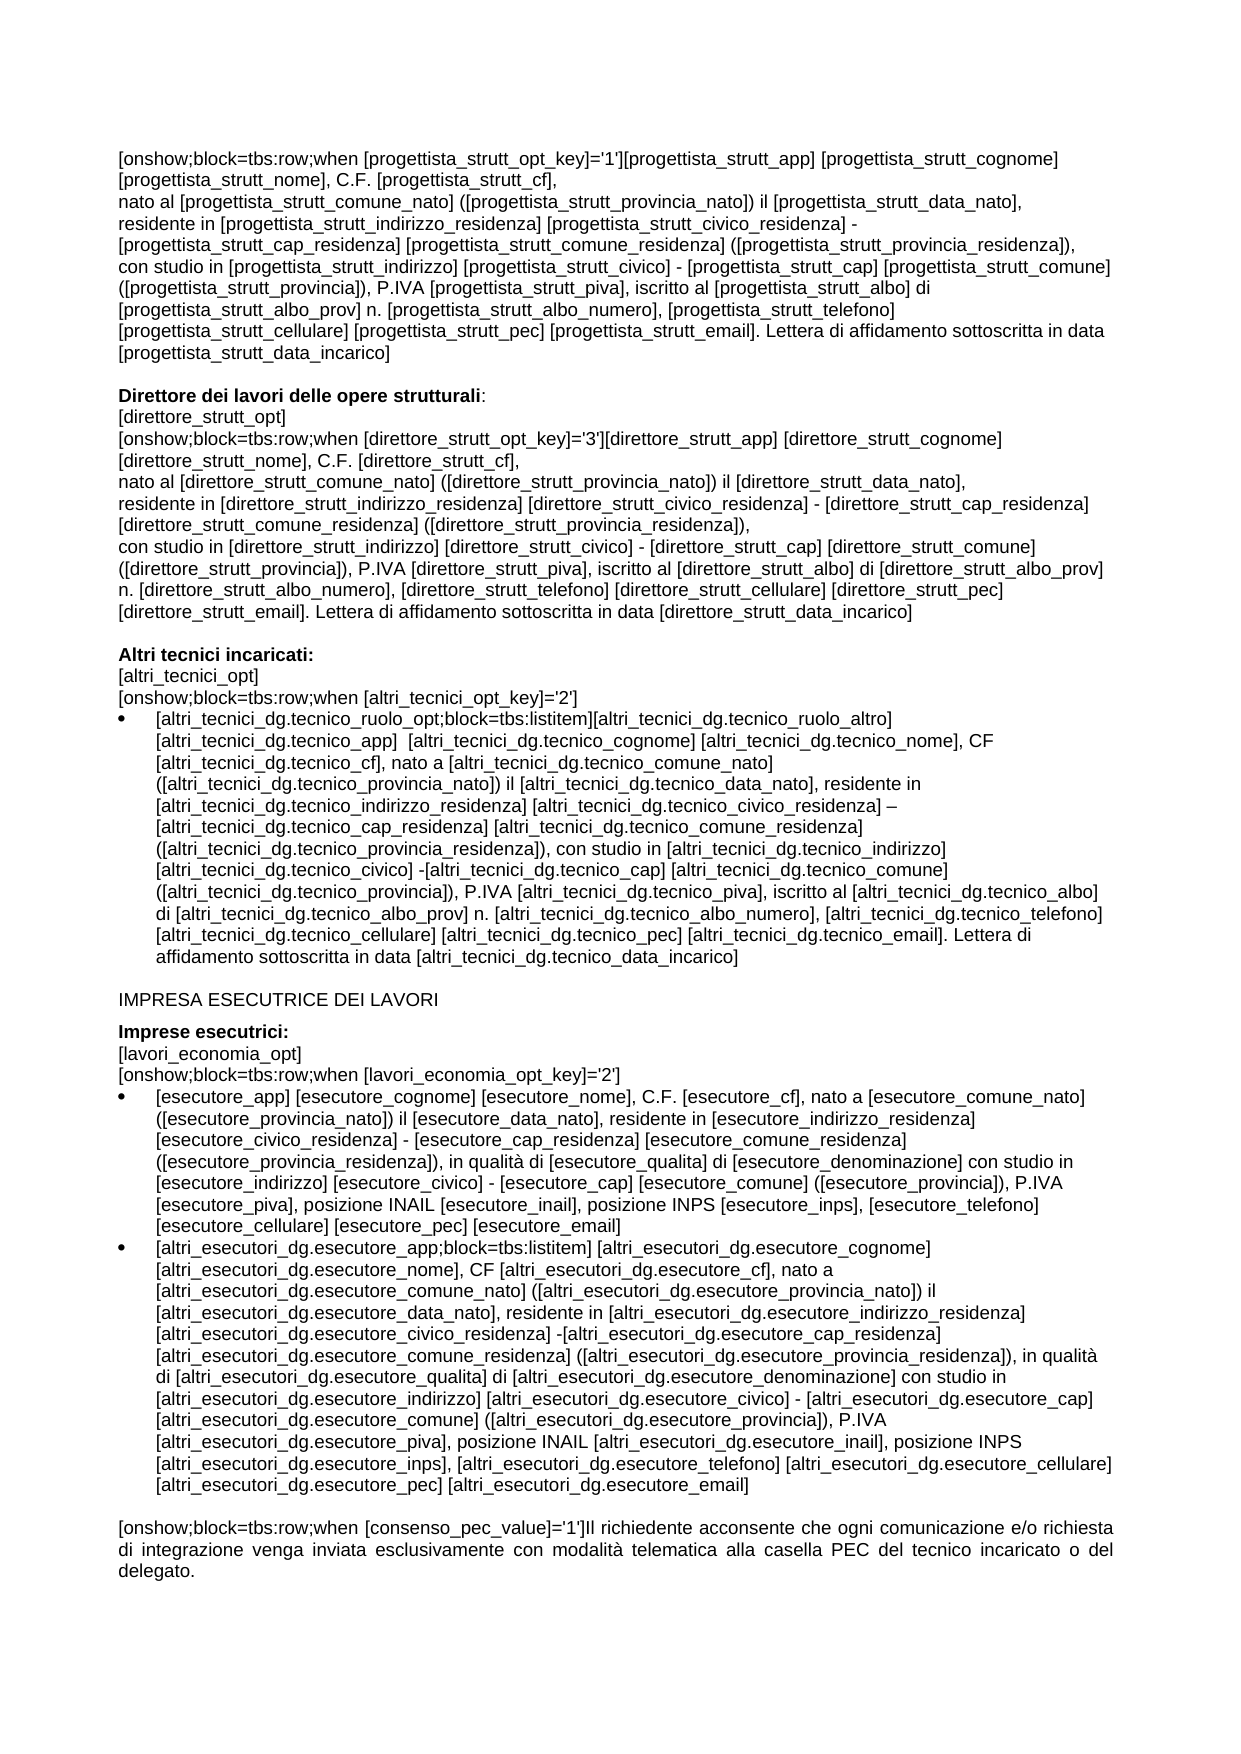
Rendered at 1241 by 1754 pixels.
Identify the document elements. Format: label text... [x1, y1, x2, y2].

table_header Direttore dei lavori delle opere strutturali: [107, 385, 1125, 406]
table_header Imprese esecutrici: [107, 1021, 1125, 1042]
table_cell [onshow;block=tbs:row;when [progettista_strutt_opt_key]='1'][progettista_strutt_app] [progettista_strutt_cognome] [progettista_strutt_nome], C.F. [progettista_strutt_cf], nato al [progettista_strutt_comune_nato] ([progettista_strutt_provincia_nato]) il [progettista_strutt_data_nato], residente in [progettista_strutt_indirizzo_residenza] [progettista_strutt_civico_residenza] - [progettista_strutt_cap_residenza] [progettista_strutt_comune_residenza] ([progettista_strutt_provincia_residenza]), con studio in [progettista_strutt_indirizzo] [progettista_strutt_civico] - [progettista_strutt_cap] [progettista_strutt_comune] ([progettista_strutt_provincia]), P.IVA [progettista_strutt_piva], iscritto al [progettista_strutt_albo] di [progettista_strutt_albo_prov] n. [progettista_strutt_albo_numero], [progettista_strutt_telefono] [progettista_strutt_cellulare] [progettista_strutt_pec] [progettista_strutt_email]. Lettera di affidamento sottoscritta in data [progettista_strutt_data_incarico] [107, 148, 1125, 363]
table_cell [altri_tecnici_opt] [107, 665, 1125, 687]
table_cell [onshow;block=tbs:row;when [direttore_strutt_opt_key]='3'][direttore_strutt_app] [direttore_strutt_cognome] [direttore_strutt_nome], C.F. [direttore_strutt_cf], nato al [direttore_strutt_comune_nato] ([direttore_strutt_provincia_nato]) il [direttore_strutt_data_nato], residente in [direttore_strutt_indirizzo_residenza] [direttore_strutt_civico_residenza] - [direttore_strutt_cap_residenza] [direttore_strutt_comune_residenza] ([direttore_strutt_provincia_residenza]), con studio in [direttore_strutt_indirizzo] [direttore_strutt_civico] - [direttore_strutt_cap] [direttore_strutt_comune] ([direttore_strutt_provincia]), P.IVA [direttore_strutt_piva], iscritto al [direttore_strutt_albo] di [direttore_strutt_albo_prov] n. [direttore_strutt_albo_numero], [direttore_strutt_telefono] [direttore_strutt_cellulare] [direttore_strutt_pec] [direttore_strutt_email]. Lettera di affidamento sottoscritta in data [direttore_strutt_data_incarico] [107, 428, 1125, 622]
table_header Altri tecnici incaricati: [107, 644, 1125, 665]
table_cell [direttore_strutt_opt] [107, 406, 1125, 428]
table_cell [onshow;block=tbs:row;when [lavori_economia_opt_key]='2'] [esecutore_app] [esecutore_cognome] [esecutore_nome], C.F. [esecutore_cf], nato a [esecutore_comune_nato] ([esecutore_provincia_nato]) il [esecutore_data_nato], residente in [esecutore_indirizzo_residenza] [esecutore_civico_residenza] - [esecutore_cap_residenza] [esecutore_comune_residenza] ([esecutore_provincia_residenza]), in qualità di [esecutore_qualita] di [esecutore_denominazione] con studio in [esecutore_indirizzo] [esecutore_civico] - [esecutore_cap] [esecutore_comune] ([esecutore_provincia]), P.IVA [esecutore_piva], posizione INAIL [esecutore_inail], posizione INPS [esecutore_inps], [esecutore_telefono] [esecutore_cellulare] [esecutore_pec] [esecutore_email] [altri_esecutori_dg.esecutore_app;block=tbs:listitem] [altri_esecutori_dg.esecutore_cognome] [altri_esecutori_dg.esecutore_nome], CF [altri_esecutori_dg.esecutore_cf], nato a [altri_esecutori_dg.esecutore_comune_nato] ([altri_esecutori_dg.esecutore_provincia_nato]) il [altri_esecutori_dg.esecutore_data_nato], residente in [altri_esecutori_dg.esecutore_indirizzo_residenza] [altri_esecutori_dg.esecutore_civico_residenza] -[altri_esecutori_dg.esecutore_cap_residenza] [altri_esecutori_dg.esecutore_comune_residenza] ([altri_esecutori_dg.esecutore_provincia_residenza]), in qualità di [altri_esecutori_dg.esecutore_qualita] di [altri_esecutori_dg.esecutore_denominazione] con studio in [altri_esecutori_dg.esecutore_indirizzo] [altri_esecutori_dg.esecutore_civico] - [altri_esecutori_dg.esecutore_cap] [altri_esecutori_dg.esecutore_comune] ([altri_esecutori_dg.esecutore_provincia]), P.IVA [altri_esecutori_dg.esecutore_piva], posizione INAIL [altri_esecutori_dg.esecutore_inail], posizione INPS [altri_esecutori_dg.esecutore_inps], [altri_esecutori_dg.esecutore_telefono] [altri_esecutori_dg.esecutore_cellulare] [altri_esecutori_dg.esecutore_pec] [altri_esecutori_dg.esecutore_email] [107, 1064, 1125, 1496]
table_cell [lavori_economia_opt] [107, 1043, 1125, 1064]
table_header [onshow;block=tbs:row;when [consenso_pec_value]='1']Il richiedente acconsente che ogni comunicazione e/o richiesta di integrazione venga inviata esclusivamente con modalità telematica alla casella PEC del tecnico incaricato o del delegato. [107, 1517, 1125, 1582]
text IMPRESA ESECUTRICE DEI LAVORI [118, 989, 1122, 1010]
table_cell [onshow;block=tbs:row;when [altri_tecnici_opt_key]='2'] [altri_tecnici_dg.tecnico_ruolo_opt;block=tbs:listitem][altri_tecnici_dg.tecnico_ruolo_altro] [altri_tecnici_dg.tecnico_app] [altri_tecnici_dg.tecnico_cognome] [altri_tecnici_dg.tecnico_nome], CF [altri_tecnici_dg.tecnico_cf], nato a [altri_tecnici_dg.tecnico_comune_nato] ([altri_tecnici_dg.tecnico_provincia_nato]) il [altri_tecnici_dg.tecnico_data_nato], residente in [altri_tecnici_dg.tecnico_indirizzo_residenza] [altri_tecnici_dg.tecnico_civico_residenza] –[altri_tecnici_dg.tecnico_cap_residenza] [altri_tecnici_dg.tecnico_comune_residenza] ([altri_tecnici_dg.tecnico_provincia_residenza]), con studio in [altri_tecnici_dg.tecnico_indirizzo] [altri_tecnici_dg.tecnico_civico] -[altri_tecnici_dg.tecnico_cap] [altri_tecnici_dg.tecnico_comune] ([altri_tecnici_dg.tecnico_provincia]), P.IVA [altri_tecnici_dg.tecnico_piva], iscritto al [altri_tecnici_dg.tecnico_albo] di [altri_tecnici_dg.tecnico_albo_prov] n. [altri_tecnici_dg.tecnico_albo_numero], [altri_tecnici_dg.tecnico_telefono] [altri_tecnici_dg.tecnico_cellulare] [altri_tecnici_dg.tecnico_pec] [altri_tecnici_dg.tecnico_email]. Lettera di affidamento sottoscritta in data [altri_tecnici_dg.tecnico_data_incarico] [107, 687, 1125, 967]
